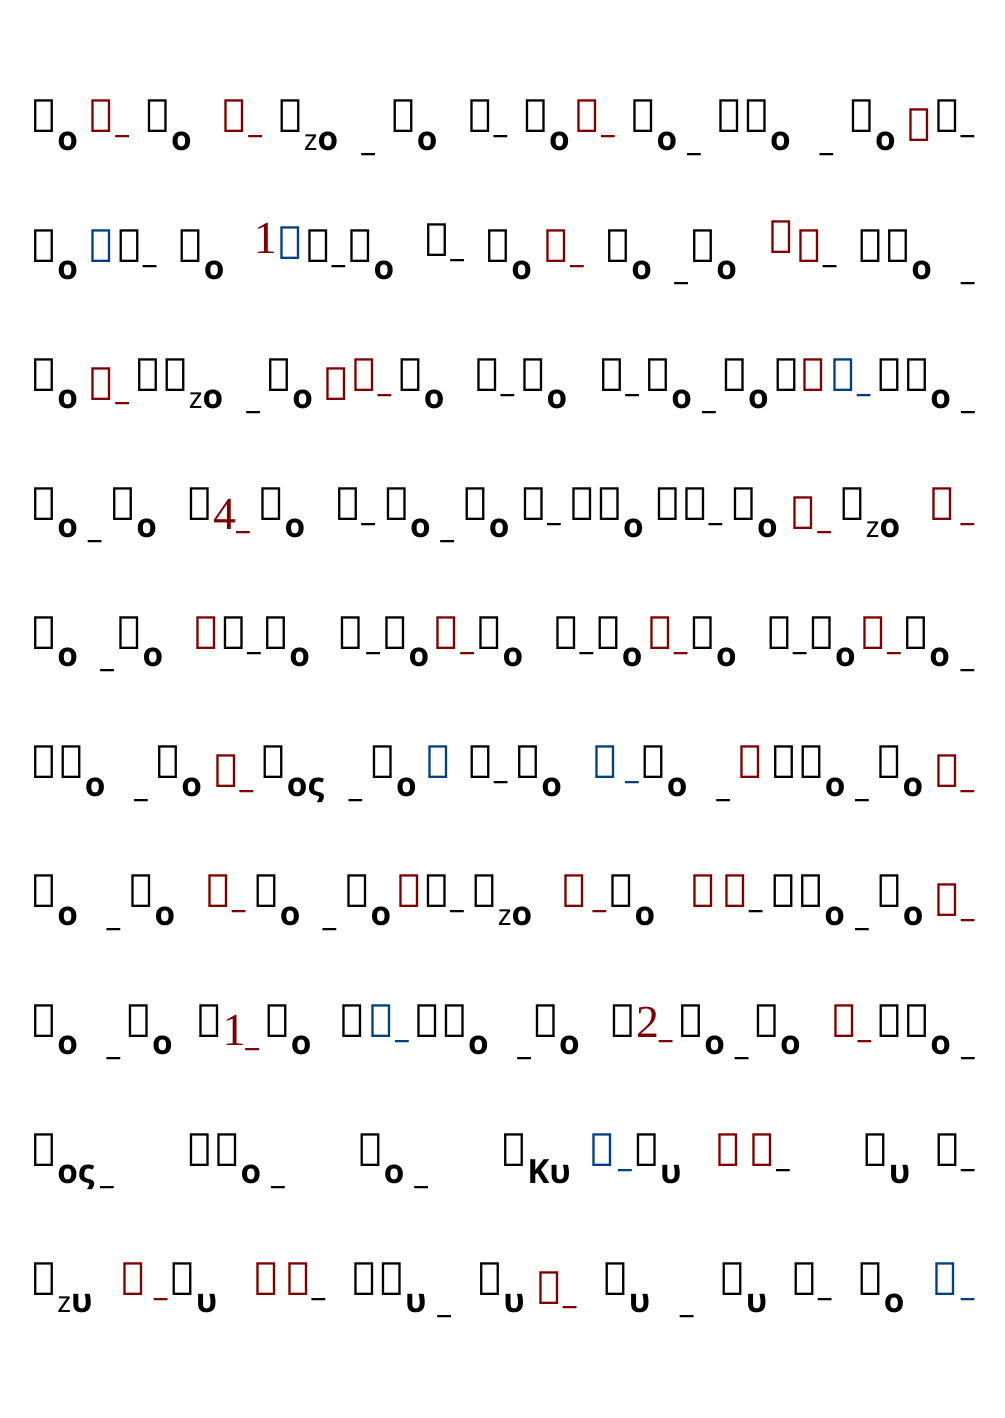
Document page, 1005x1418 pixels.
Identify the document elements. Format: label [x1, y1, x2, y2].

text [29, 29, 974, 1321]
